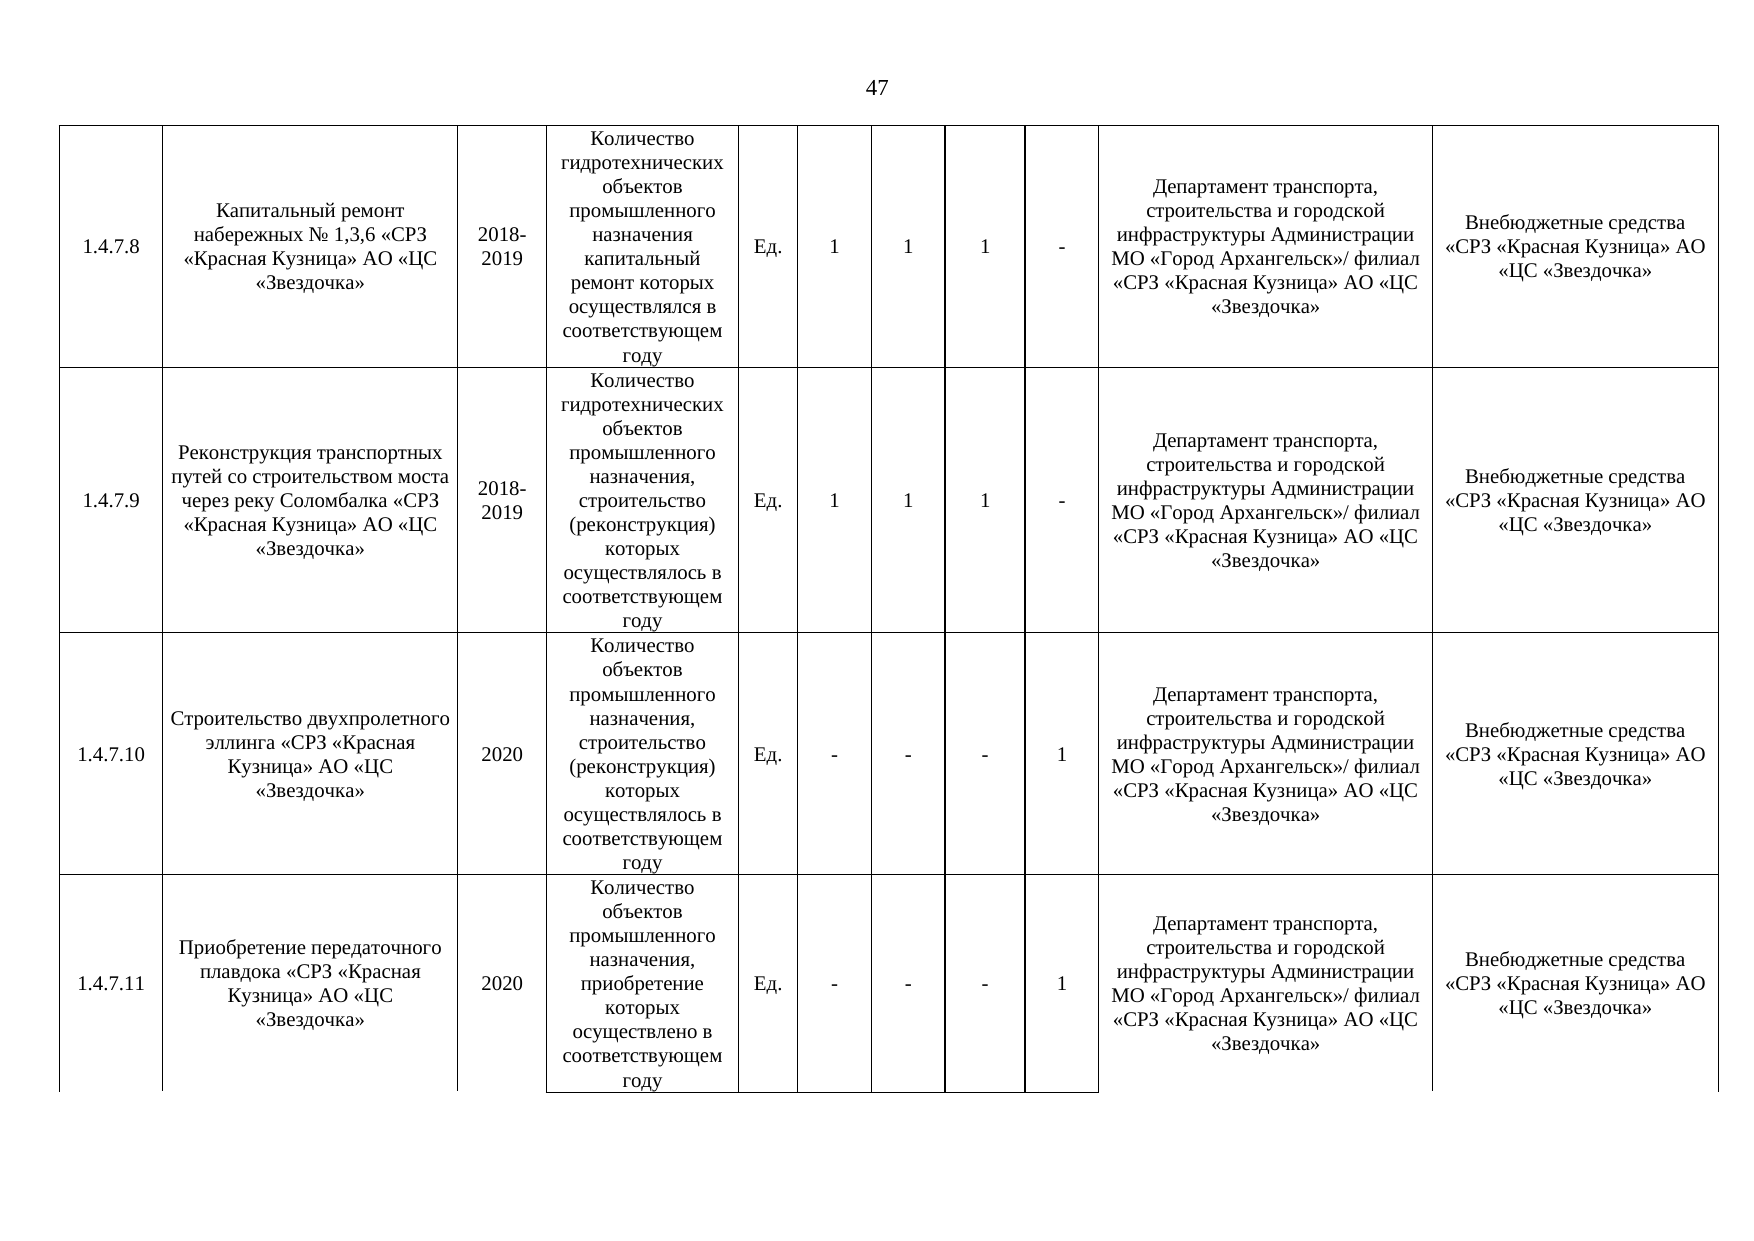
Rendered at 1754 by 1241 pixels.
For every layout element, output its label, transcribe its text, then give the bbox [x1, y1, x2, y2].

table_cell 1 [1026, 633, 1098, 874]
table_cell - [798, 633, 871, 874]
table_cell 2018-2019 [458, 368, 546, 632]
table_cell Ед. [739, 633, 797, 874]
table_cell Количество гидротехнических объектов промышленного назначения, строительство (реконструкция) которых осуществлялось в соответствующем году [547, 368, 738, 632]
table_cell Количество объектов промышленного назначения, приобретение которых осуществлено в соответствующем году [547, 875, 738, 1092]
table_cell - [946, 875, 1024, 1092]
table_cell 1.4.7.8 [60, 126, 162, 367]
table_cell Ед. [739, 368, 797, 632]
table_cell - [798, 875, 871, 1092]
table_cell 1 [946, 368, 1024, 632]
table_cell Количество гидротехнических объектов промышленного назначения капитальный ремонт которых осуществлялся в соответствующем году [547, 126, 738, 367]
table_cell 2020 [458, 875, 546, 1092]
table_cell Внебюджетные средства «СРЗ «Красная Кузница» АО «ЦС «Звездочка» [1433, 633, 1718, 874]
table_cell 1 [798, 126, 871, 367]
table_cell - [1026, 368, 1098, 632]
table_cell Капитальный ремонт набережных № 1,3,6 «СРЗ «Красная Кузница» АО «ЦС «Звездочка» [163, 126, 457, 367]
table_cell 1.4.7.9 [60, 368, 162, 632]
table_cell Количество объектов промышленного назначения, строительство (реконструкция) которых осуществлялось в соответствующем году [547, 633, 738, 874]
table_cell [1432, 875, 1718, 1092]
table_cell Реконструкция транспортных путей со строительством моста через реку Соломбалка «СРЗ «Красная Кузница» АО «ЦС «Звездочка» [163, 368, 457, 632]
table_cell Внебюджетные средства «СРЗ «Красная Кузница» АО «ЦС «Звездочка» [1433, 368, 1718, 632]
table_cell Ед. [739, 126, 797, 367]
table_cell Приобретение передаточного плавдока «СРЗ «Красная Кузница» АО «ЦС «Звездочка» [163, 875, 458, 1092]
table_cell 1 [946, 126, 1024, 367]
table_cell 1 [1026, 875, 1098, 1092]
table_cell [1099, 875, 1432, 1092]
table_cell 1 [798, 368, 871, 632]
table_cell - [872, 875, 944, 1092]
table_cell 2018-2019 [458, 126, 546, 367]
table_cell Ед. [739, 875, 797, 1092]
table_cell - [872, 633, 944, 874]
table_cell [1099, 126, 1432, 367]
table_cell 1 [872, 126, 944, 367]
table_cell - [1026, 126, 1098, 367]
table_cell 1.4.7.10 [60, 633, 162, 874]
table_cell Строительство двухпролетного эллинга «СРЗ «Красная Кузница» АО «ЦС «Звездочка» [163, 633, 457, 874]
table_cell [1433, 126, 1718, 367]
table_cell - [946, 633, 1024, 874]
table_cell 1.4.7.11 [60, 875, 162, 1092]
table_cell 1 [872, 368, 944, 632]
table_cell 2020 [458, 633, 546, 874]
